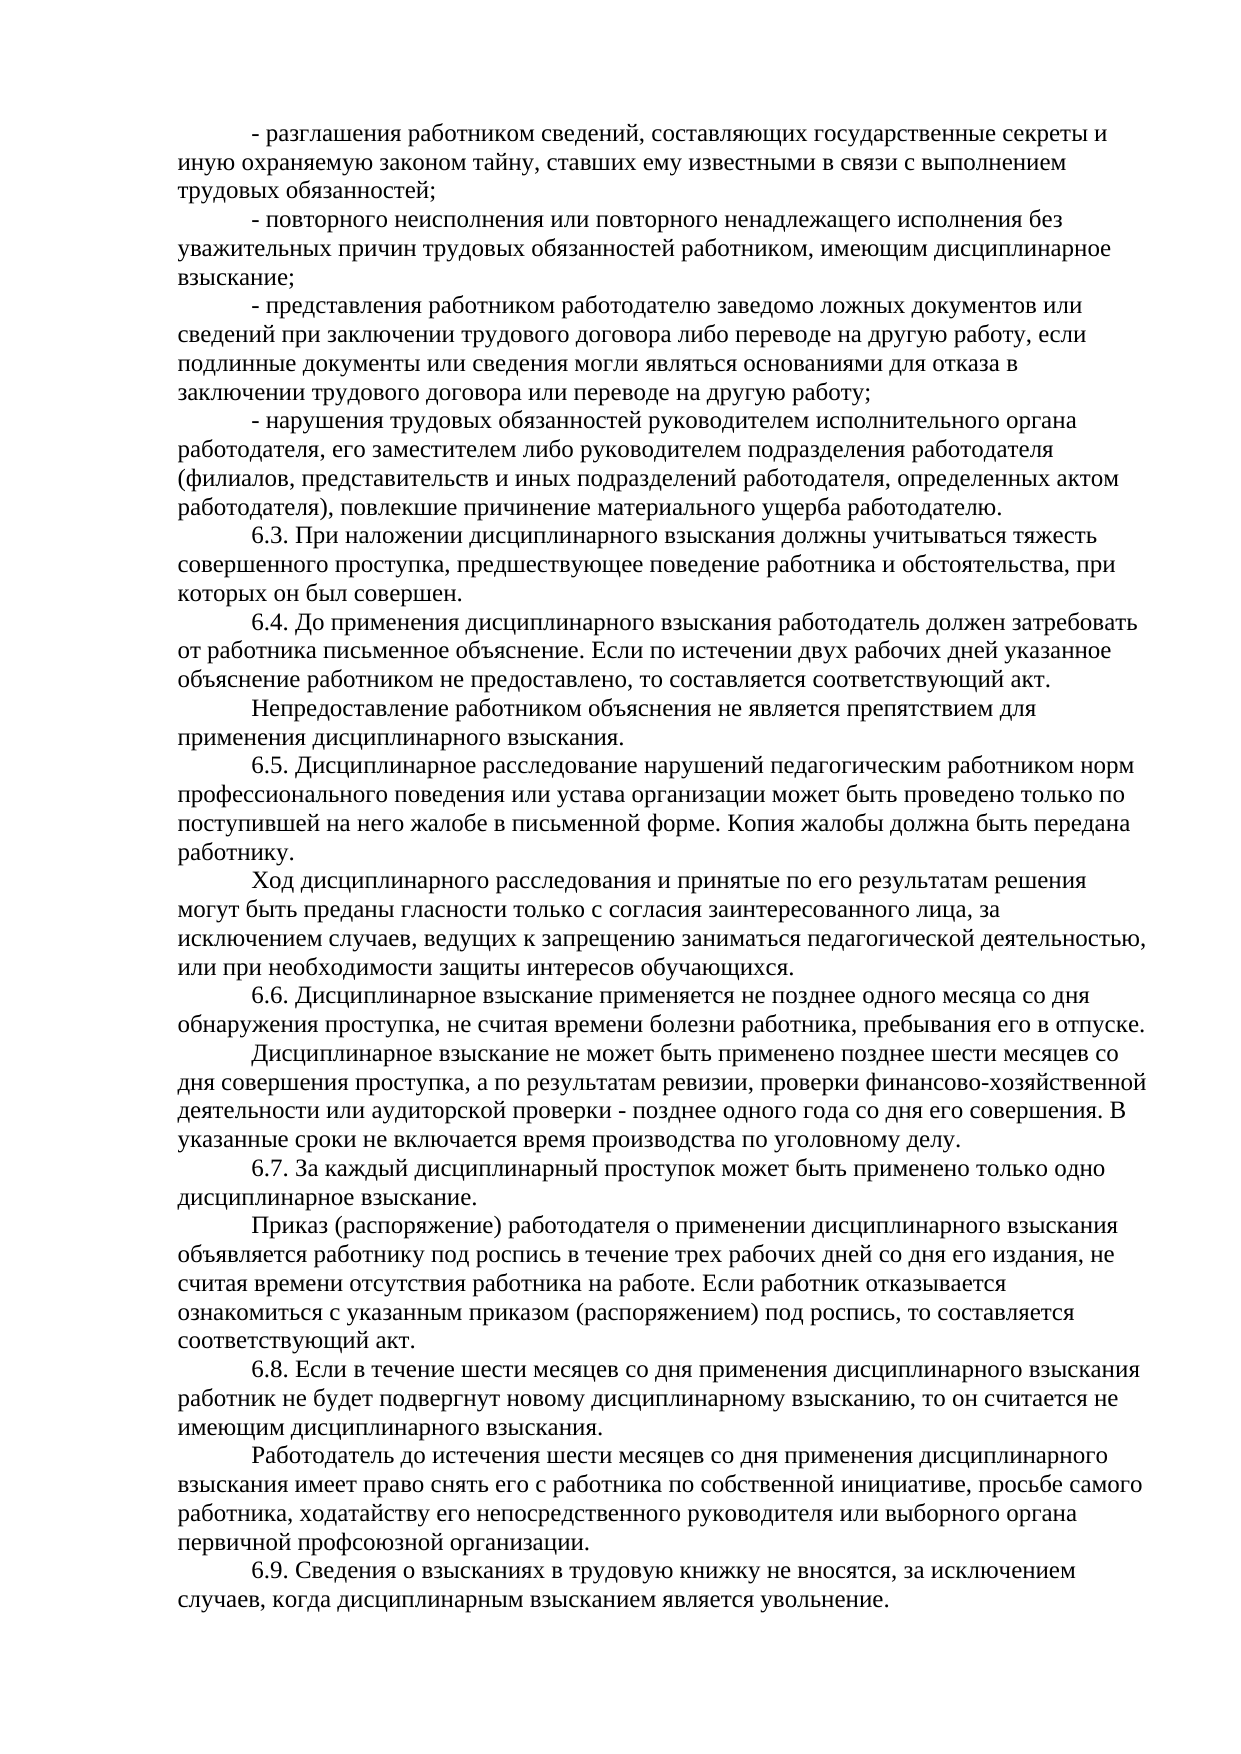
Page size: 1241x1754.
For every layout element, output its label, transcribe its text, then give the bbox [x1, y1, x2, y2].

text - повторного неисполнения или повторного ненадлежащего исполнения без уважительных причин трудовых обязанностей работником, имеющим дисциплинарное взыскание; [177, 204, 1152, 291]
text Непредоставление работником объяснения не является препятствием для применения дисциплинарного взыскания. [177, 693, 1152, 751]
text 6.3. При наложении дисциплинарного взыскания должны учитываться тяжесть совершенного проступка, предшествующее поведение работника и обстоятельства, при которых он был совершен. [177, 521, 1152, 607]
text Работодатель до истечения шести месяцев со дня применения дисциплинарного взыскания имеет право снять его с работника по собственной инициативе, просьбе самого работника, ходатайству его непосредственного руководителя или выборного органа первичной профсоюзной организации. [177, 1441, 1152, 1556]
text - нарушения трудовых обязанностей руководителем исполнительного органа работодателя, его заместителем либо руководителем подразделения работодателя (филиалов, представительств и иных подразделений работодателя, определенных актом работодателя), повлекшие причинение материального ущерба работодателю. [177, 406, 1152, 521]
text 6.9. Сведения о взысканиях в трудовую книжку не вносятся, за исключением случаев, когда дисциплинарным взысканием является увольнение. [177, 1556, 1152, 1613]
text 6.6. Дисциплинарное взыскание применяется не позднее одного месяца со дня обнаружения проступка, не считая времени болезни работника, пребывания его в отпуске. [177, 981, 1152, 1038]
text Приказ (распоряжение) работодателя о применении дисциплинарного взыскания объявляется работнику под роспись в течение трех рабочих дней со дня его издания, не считая времени отсутствия работника на работе. Если работник отказывается ознакомиться с указанным приказом (распоряжением) под роспись, то составляется соответствующий акт. [177, 1211, 1152, 1354]
text 6.7. За каждый дисциплинарный проступок может быть применено только одно дисциплинарное взыскание. [177, 1153, 1152, 1211]
text 6.4. До применения дисциплинарного взыскания работодатель должен затребовать от работника письменное объяснение. Если по истечении двух рабочих дней указанное объяснение работником не предоставлено, то составляется соответствующий акт. [177, 607, 1152, 693]
text 6.8. Если в течение шести месяцев со дня применения дисциплинарного взыскания работник не будет подвергнут новому дисциплинарному взысканию, то он считается не имеющим дисциплинарного взыскания. [177, 1354, 1152, 1441]
text Ход дисциплинарного расследования и принятые по его результатам решения могут быть преданы гласности только с согласия заинтересованного лица, за исключением случаев, ведущих к запрещению заниматься педагогической деятельностью, или при необходимости защиты интересов обучающихся. [177, 866, 1152, 981]
text - представления работником работодателю заведомо ложных документов или сведений при заключении трудового договора либо переводе на другую работу, если подлинные документы или сведения могли являться основаниями для отказа в заключении трудового договора или переводе на другую работу; [177, 291, 1152, 406]
text 6.5. Дисциплинарное расследование нарушений педагогическим работником норм профессионального поведения или устава организации может быть проведено только по поступившей на него жалобе в письменной форме. Копия жалобы должна быть передана работнику. [177, 751, 1152, 866]
text - разглашения работником сведений, составляющих государственные секреты и иную охраняемую законом тайну, ставших ему известными в связи с выполнением трудовых обязанностей; [177, 118, 1152, 204]
text Дисциплинарное взыскание не может быть применено позднее шести месяцев со дня совершения проступка, а по результатам ревизии, проверки финансово-хозяйственной деятельности или аудиторской проверки - позднее одного года со дня его совершения. В указанные сроки не включается время производства по уголовному делу. [177, 1038, 1152, 1153]
